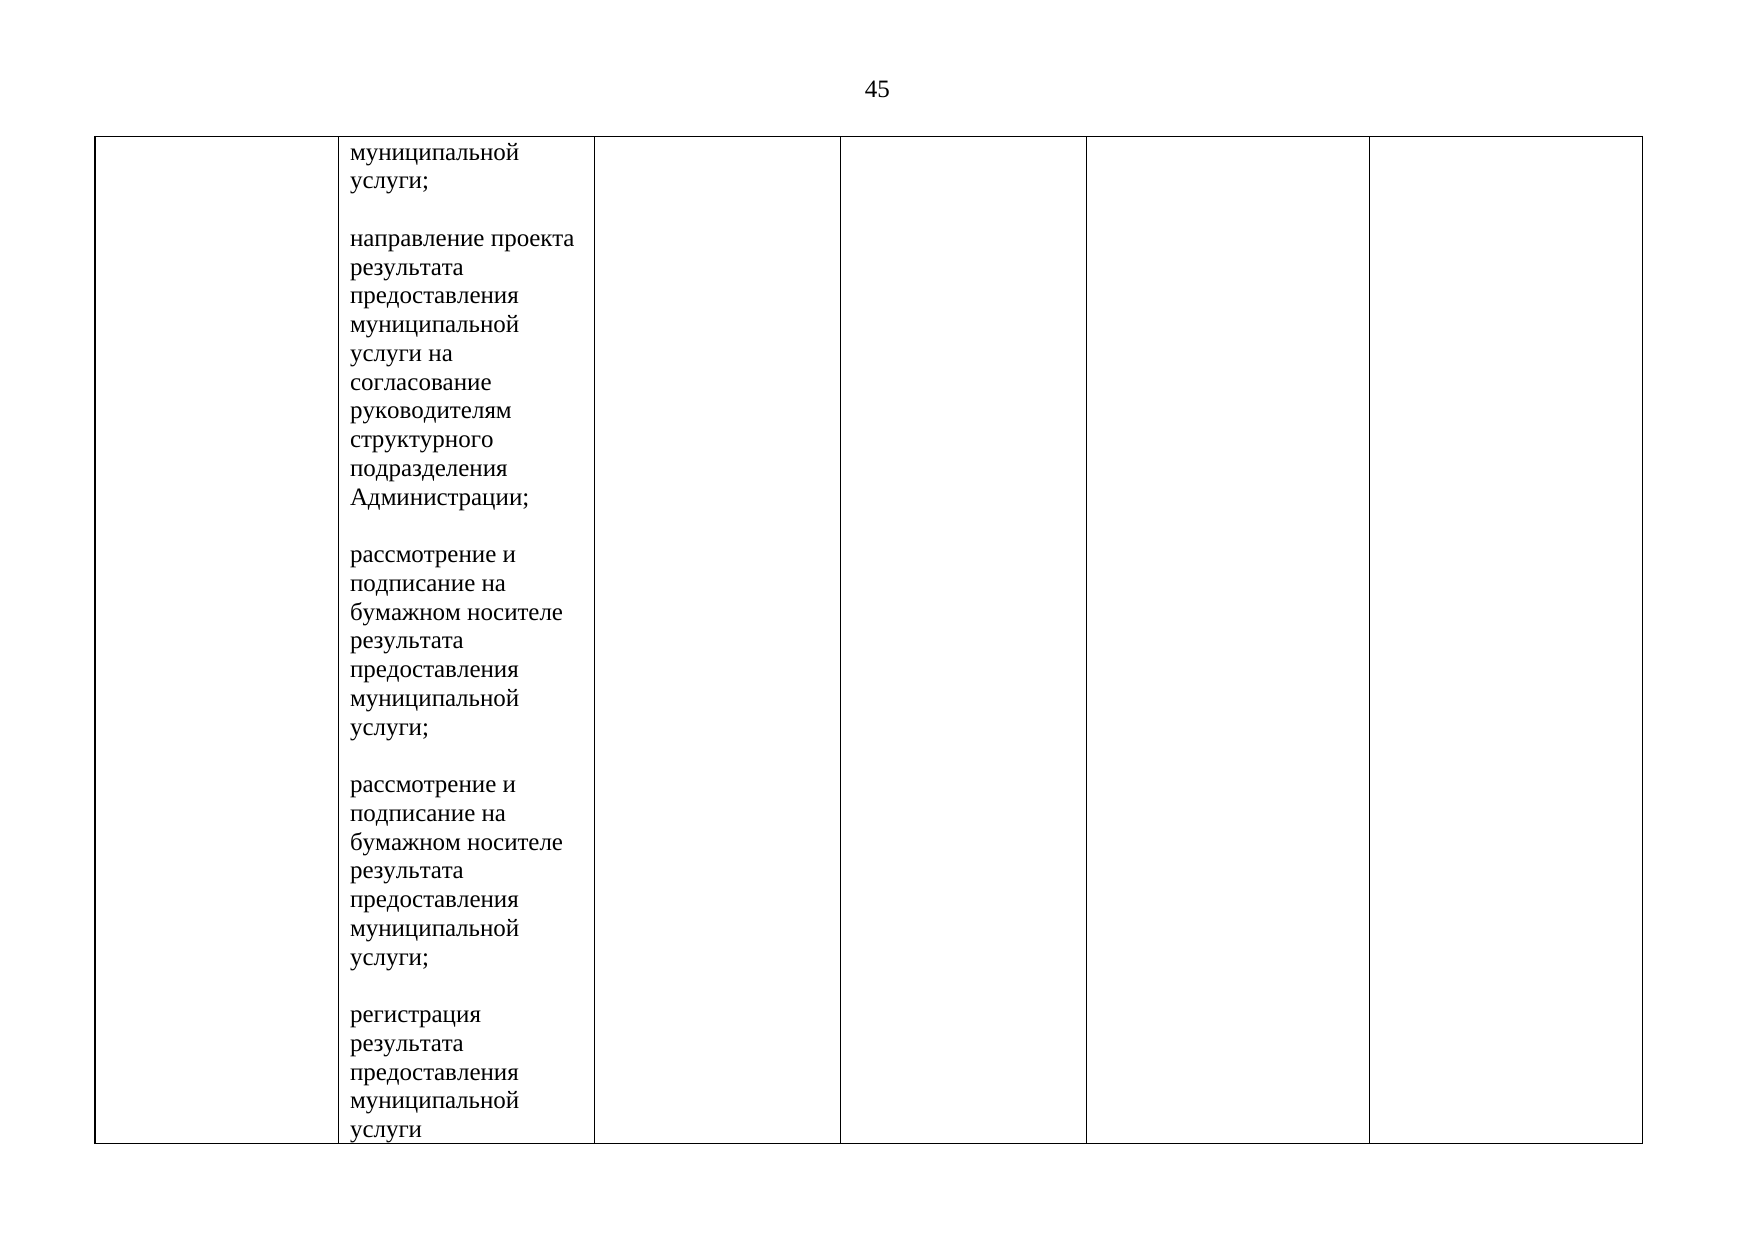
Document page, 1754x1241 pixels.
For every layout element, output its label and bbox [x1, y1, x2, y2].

table_cell [339, 137, 594, 1143]
table_cell [96, 137, 338, 1143]
table_cell [1087, 137, 1369, 1143]
table_cell [595, 137, 840, 1143]
table_cell [1370, 137, 1642, 1143]
table_cell [841, 137, 1086, 1143]
